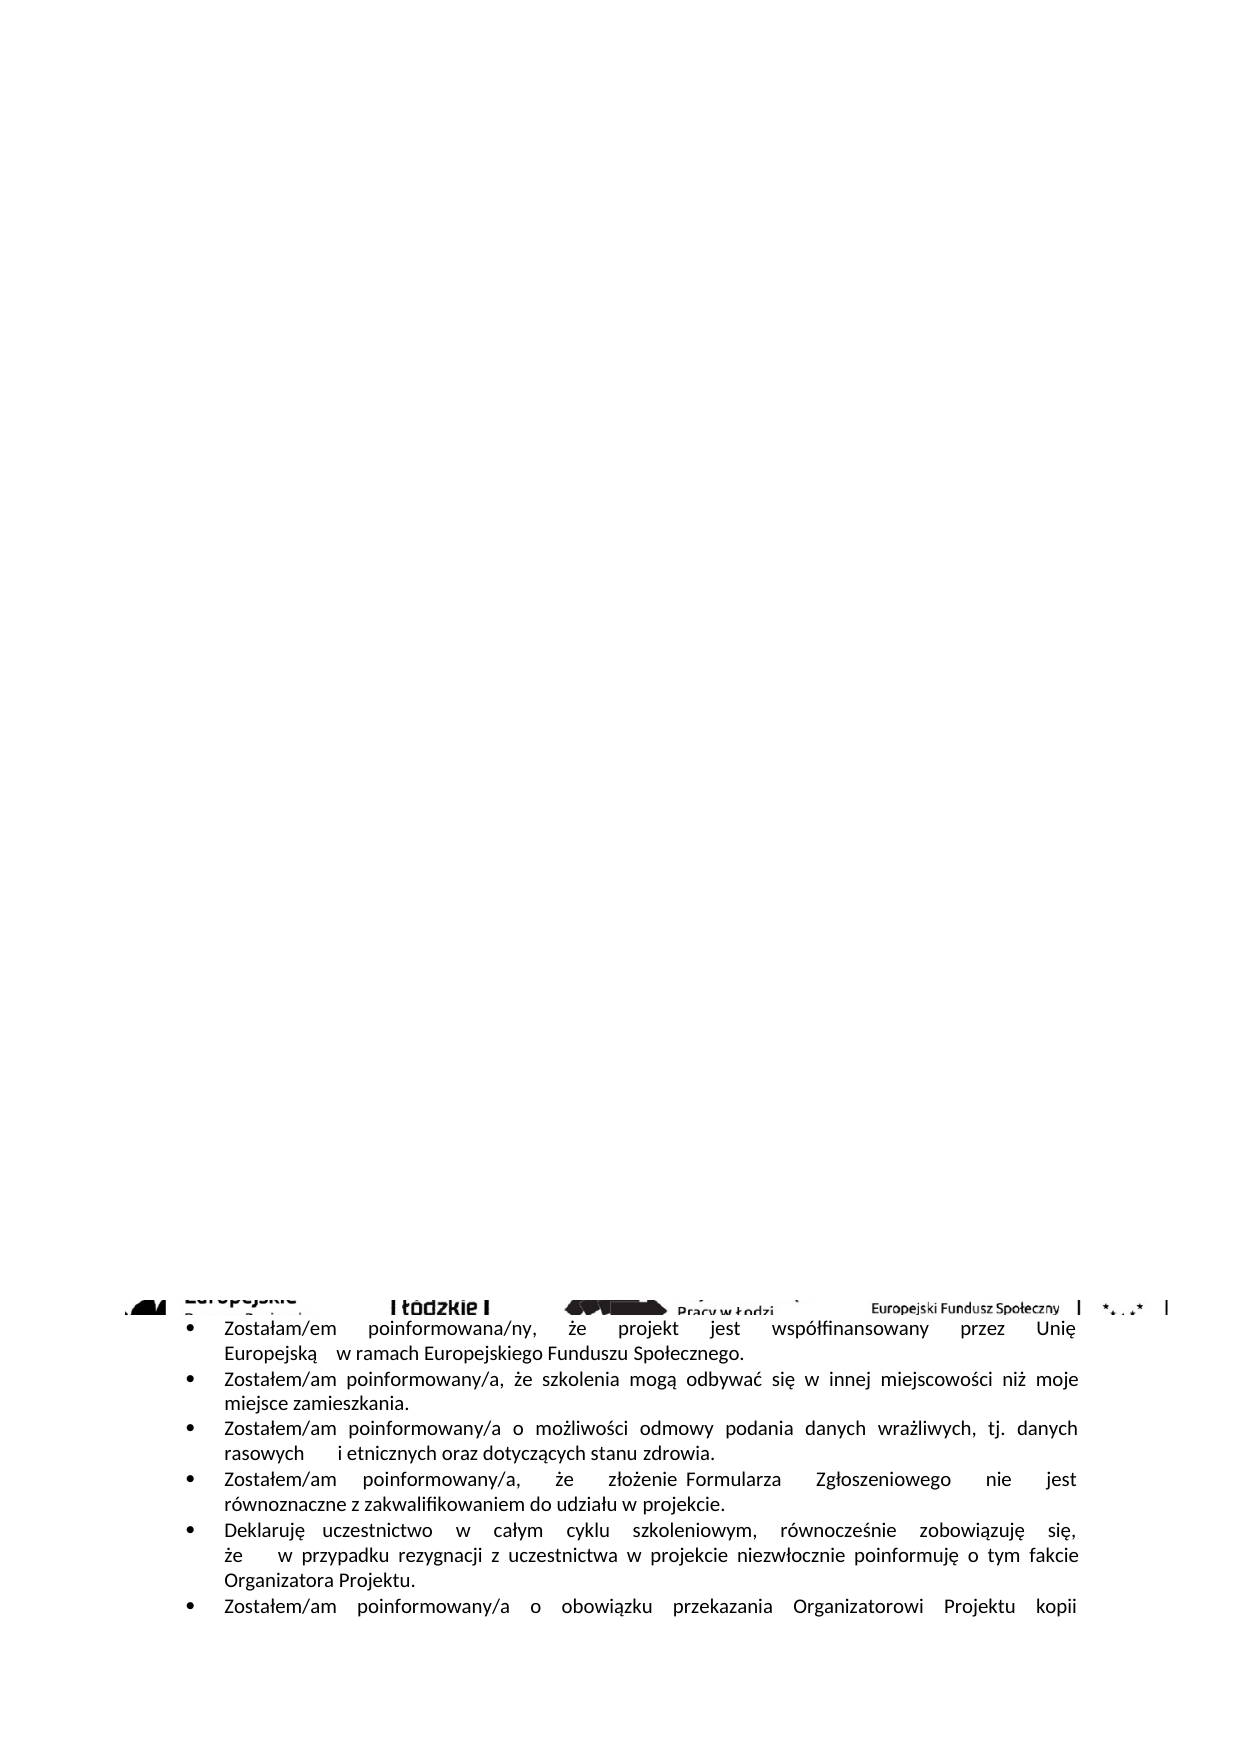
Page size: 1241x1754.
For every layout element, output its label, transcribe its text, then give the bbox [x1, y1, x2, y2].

picture [125, 1300, 1173, 1315]
list Zostałem/am poinformowany/a, że szkolenia mogą odbywać się w innej miejscowości niż moje miejsce zamieszkania. [187, 1368, 1080, 1415]
list Zostałem/am poinformowany/a o obowiązku przekazania Organizatorowi Projektu kopii umowy o pracę/ zlecenie lub zaświadczenie od pracodawcy potwierdzające zatrudnienie, zarówno w przypadku podjęcia pracy w trakcie uczestnictwa w projekcie jak i do 3 miesięcy od ukończenia udziału w projekcie. [187, 1593, 1080, 1618]
list Zostałam/em poinformowana/ny, że projekt jest współfinansowany przez Unię Europejską w ramach Europejskiego Funduszu Społecznego. [187, 1315, 1080, 1366]
list Deklaruję uczestnictwo w całym cyklu szkoleniowym, równocześnie zobowiązuję się, że w przypadku rezygnacji z uczestnictwa w projekcie niezwłocznie poinformuję o tym fakcie Organizatora Projektu. [187, 1517, 1080, 1593]
list Zostałem/am poinformowany/a o możliwości odmowy podania danych wrażliwych, tj. danych rasowych i etnicznych oraz dotyczących stanu zdrowia. [187, 1415, 1079, 1466]
list Zostałem/am poinformowany/a, że złożenie Formularza Zgłoszeniowego nie jest równoznaczne z zakwalifikowaniem do udziału w projekcie. [187, 1466, 1080, 1517]
